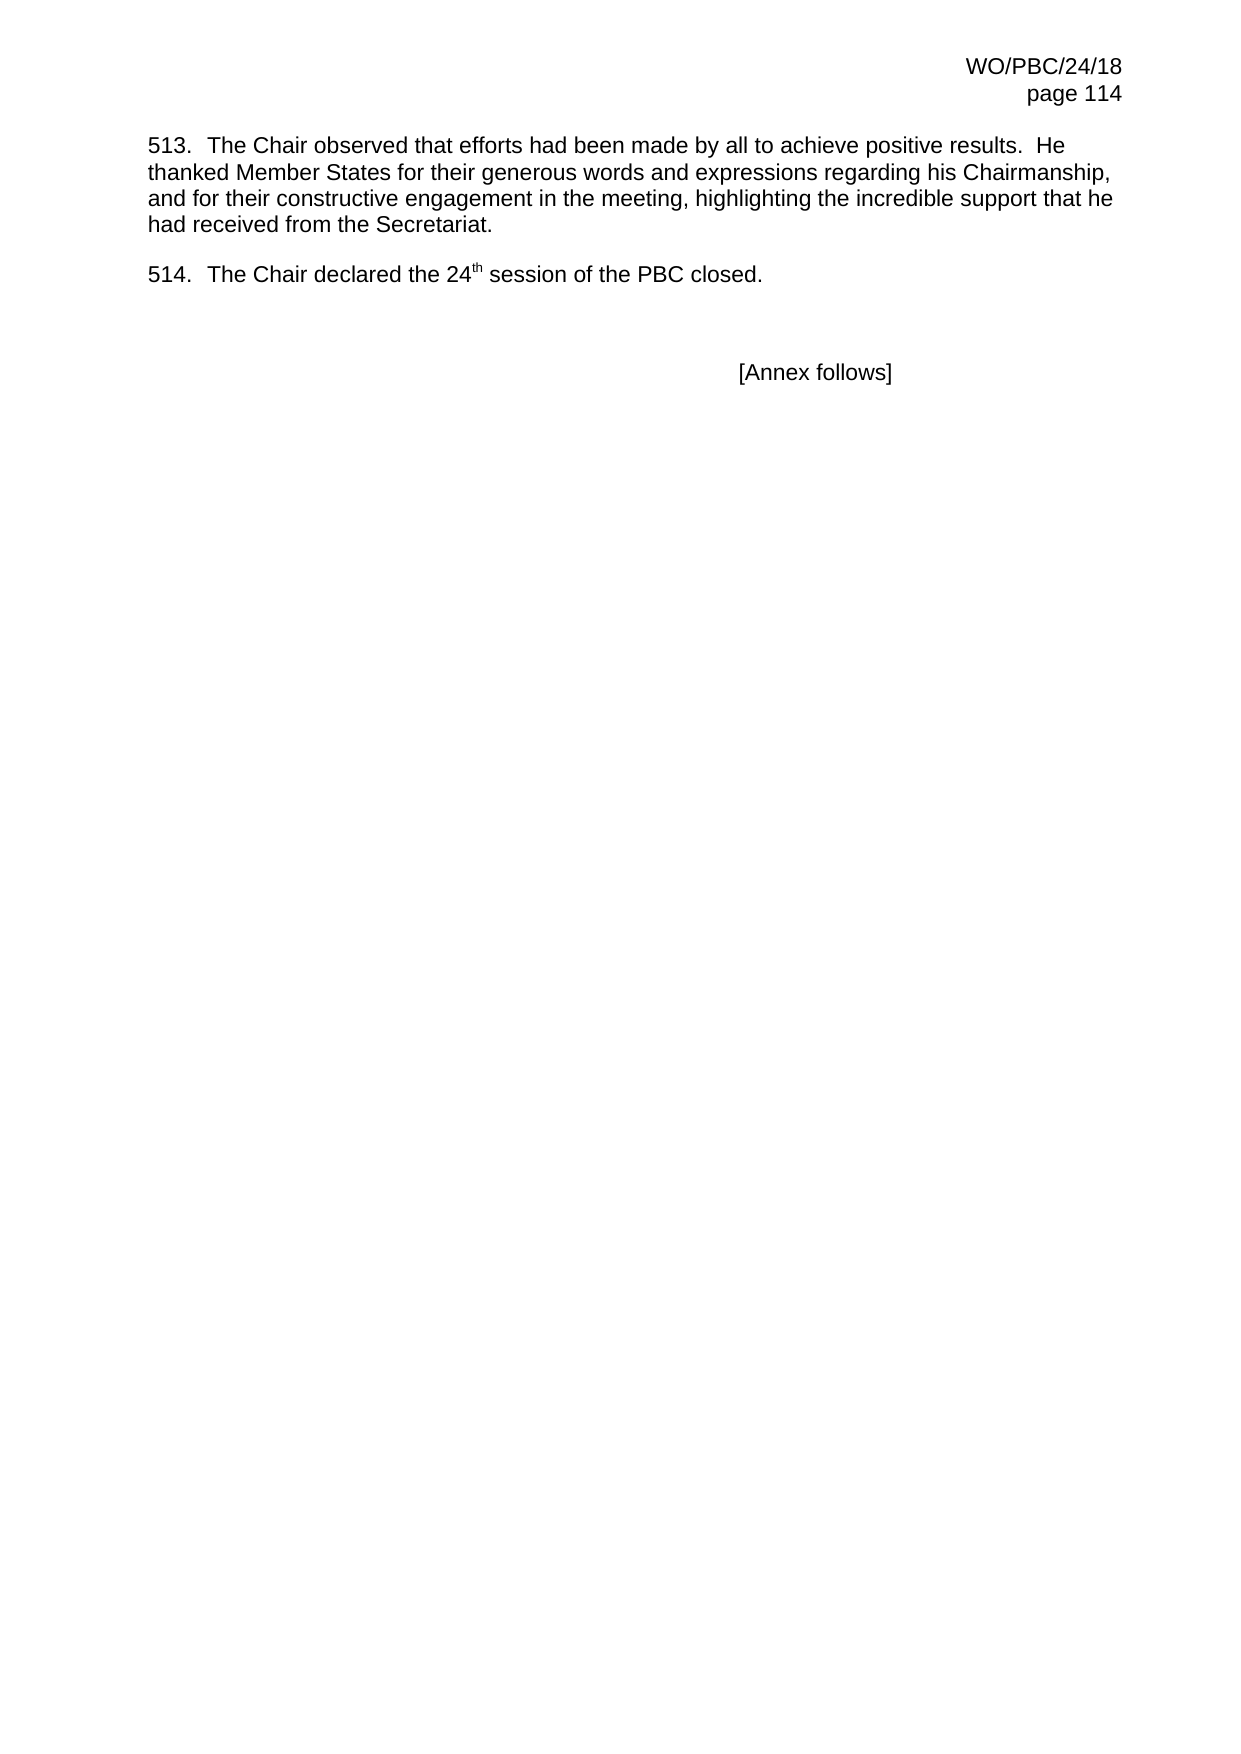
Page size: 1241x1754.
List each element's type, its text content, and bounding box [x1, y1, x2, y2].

text The Chair observed that efforts had been made by all to achieve positive results. He thanked Member States for their generous words and expressions regarding his Chairmanship, and for their constructive engagement in the meeting, highlighting the incredible support that he had received from the Secretariat. [148, 132, 1122, 238]
list [Annex follows] [738, 359, 1122, 385]
text The Chair declared the 24th session of the PBC closed. [148, 261, 1122, 287]
